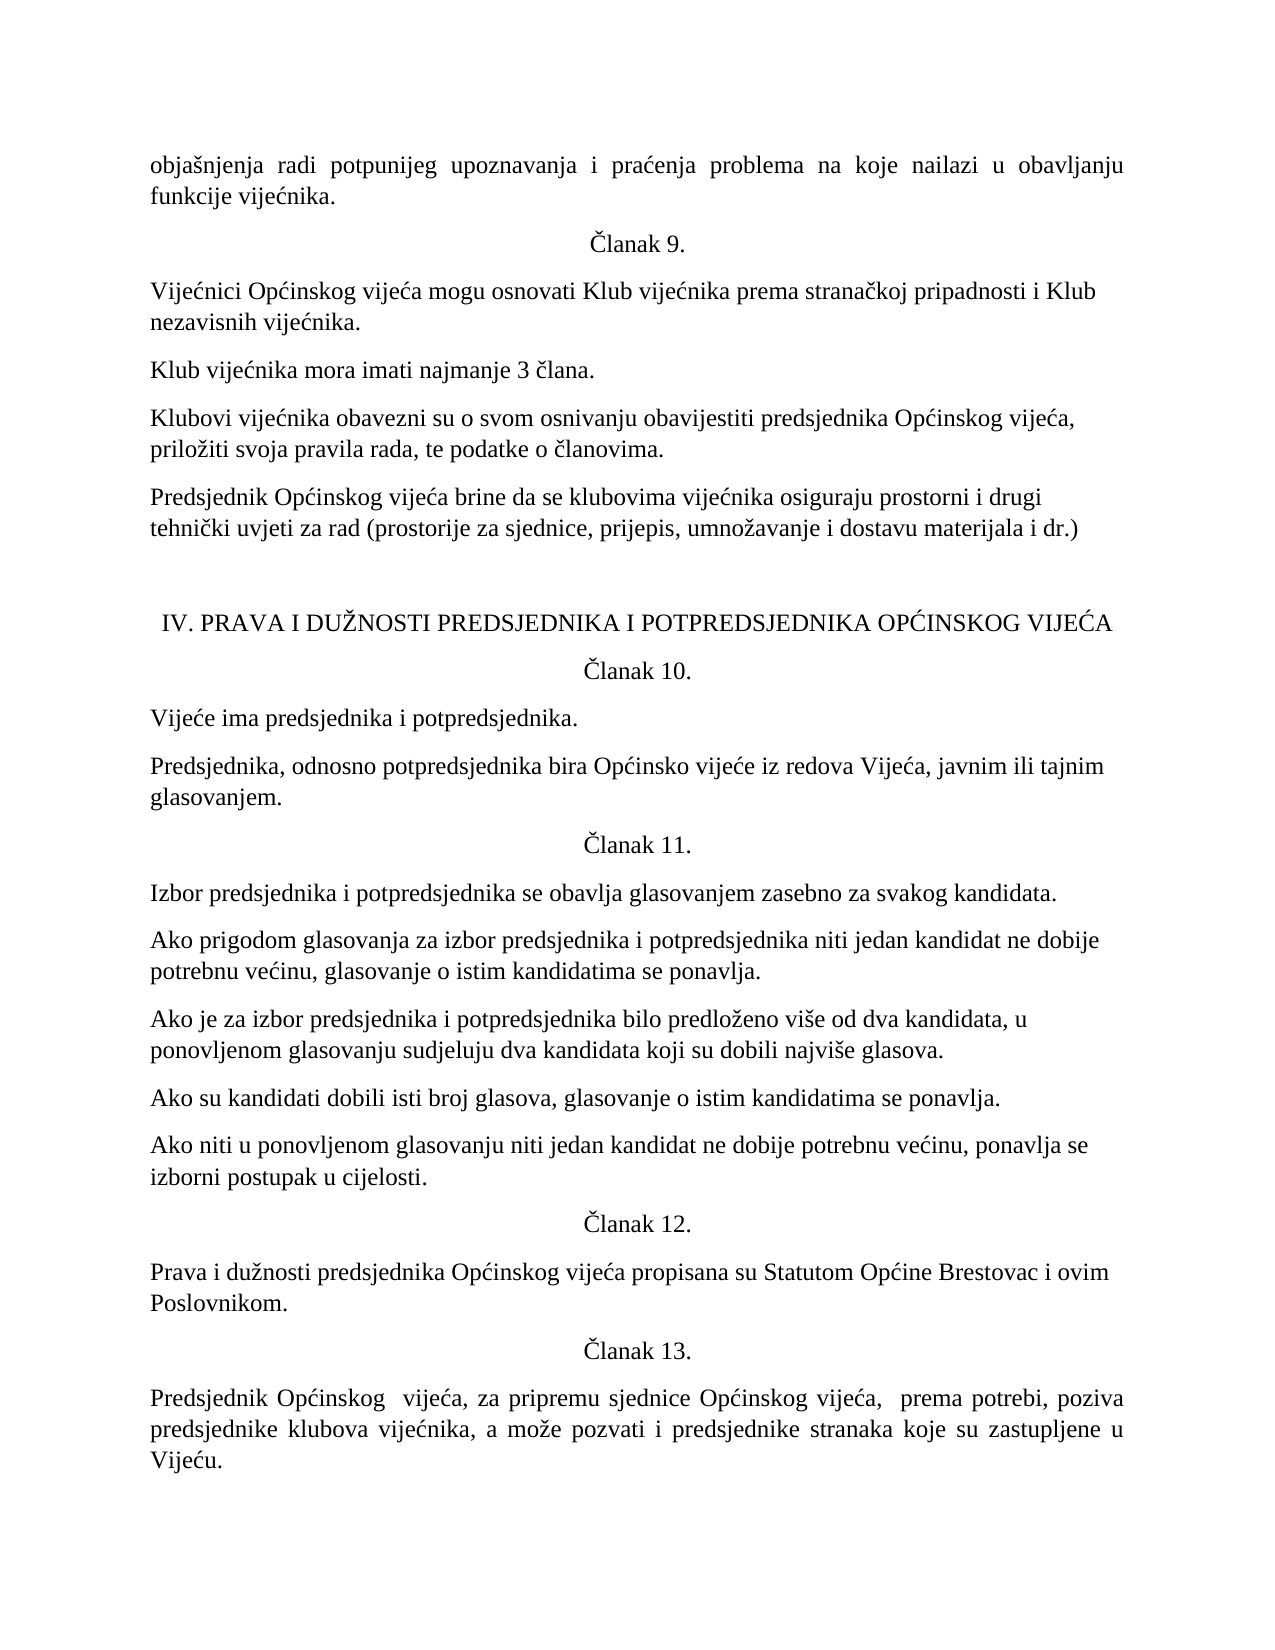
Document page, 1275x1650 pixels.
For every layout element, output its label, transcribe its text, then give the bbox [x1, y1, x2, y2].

text Ako niti u ponovljenom glasovanju niti jedan kandidat ne dobije potrebnu većinu, ponavlja se izborni postupak u cijelosti. [150, 1131, 1125, 1190]
text Članak 10. [150, 656, 1125, 684]
text Predsjednika, odnosno potpredsjednika bira Općinsko vijeće iz redova Vijeća, javnim ili tajnim glasovanjem. [150, 751, 1125, 811]
text IV. PRAVA I DUŽNOSTI PREDSJEDNIKA I POTPREDSJEDNIKA OPĆINSKOG VIJEĆA [150, 608, 1125, 637]
text Članak 11. [150, 830, 1125, 859]
text Predsjednik Općinskog vijeća brine da se klubovima vijećnika osiguraju prostorni i drugi tehnički uvjeti za rad (prostorije za sjednice, prijepis, umnožavanje i dostavu materijala i dr.) [150, 482, 1125, 541]
text Klubovi vijećnika obavezni su o svom osnivanju obavijestiti predsjednika Općinskog vijeća, priložiti svoja pravila rada, te podatke o članovima. [150, 403, 1125, 463]
text Članak 13. [150, 1336, 1125, 1364]
text Vijećnici Općinskog vijeća mogu osnovati Klub vijećnika prema stranačkoj pripadnosti i Klub nezavisnih vijećnika. [150, 276, 1125, 336]
text Vijeće ima predsjednika i potpredsjednika. [150, 703, 1125, 732]
text Članak 9. [150, 229, 1125, 257]
text Predsjednik Općinskog vijeća, za pripremu sjednice Općinskog vijeća, prema potrebi, poziva predsjednike klubova vijećnika, a može pozvati i predsjednike stranaka koje su zastupljene u Vijeću. [150, 1383, 1125, 1474]
text Članak 12. [150, 1209, 1125, 1238]
text Ako je za izbor predsjednika i potpredsjednika bilo predloženo više od dva kandidata, u ponovljenom glasovanju sudjeluju dva kandidata koji su dobili najviše glasova. [150, 1004, 1125, 1064]
text Izbor predsjednika i potpredsjednika se obavlja glasovanjem zasebno za svakog kandidata. [150, 878, 1125, 906]
text Ako su kandidati dobili isti broj glasova, glasovanje o istim kandidatima se ponavlja. [150, 1083, 1125, 1112]
text Klub vijećnika mora imati najmanje 3 člana. [150, 355, 1125, 384]
text Ako prigodom glasovanja za izbor predsjednika i potpredsjednika niti jedan kandidat ne dobije potrebnu većinu, glasovanje o istim kandidatima se ponavlja. [150, 925, 1125, 985]
text Prava i dužnosti predsjednika Općinskog vijeća propisana su Statutom Općine Brestovac i ovim Poslovnikom. [150, 1257, 1125, 1317]
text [150, 150, 1125, 210]
